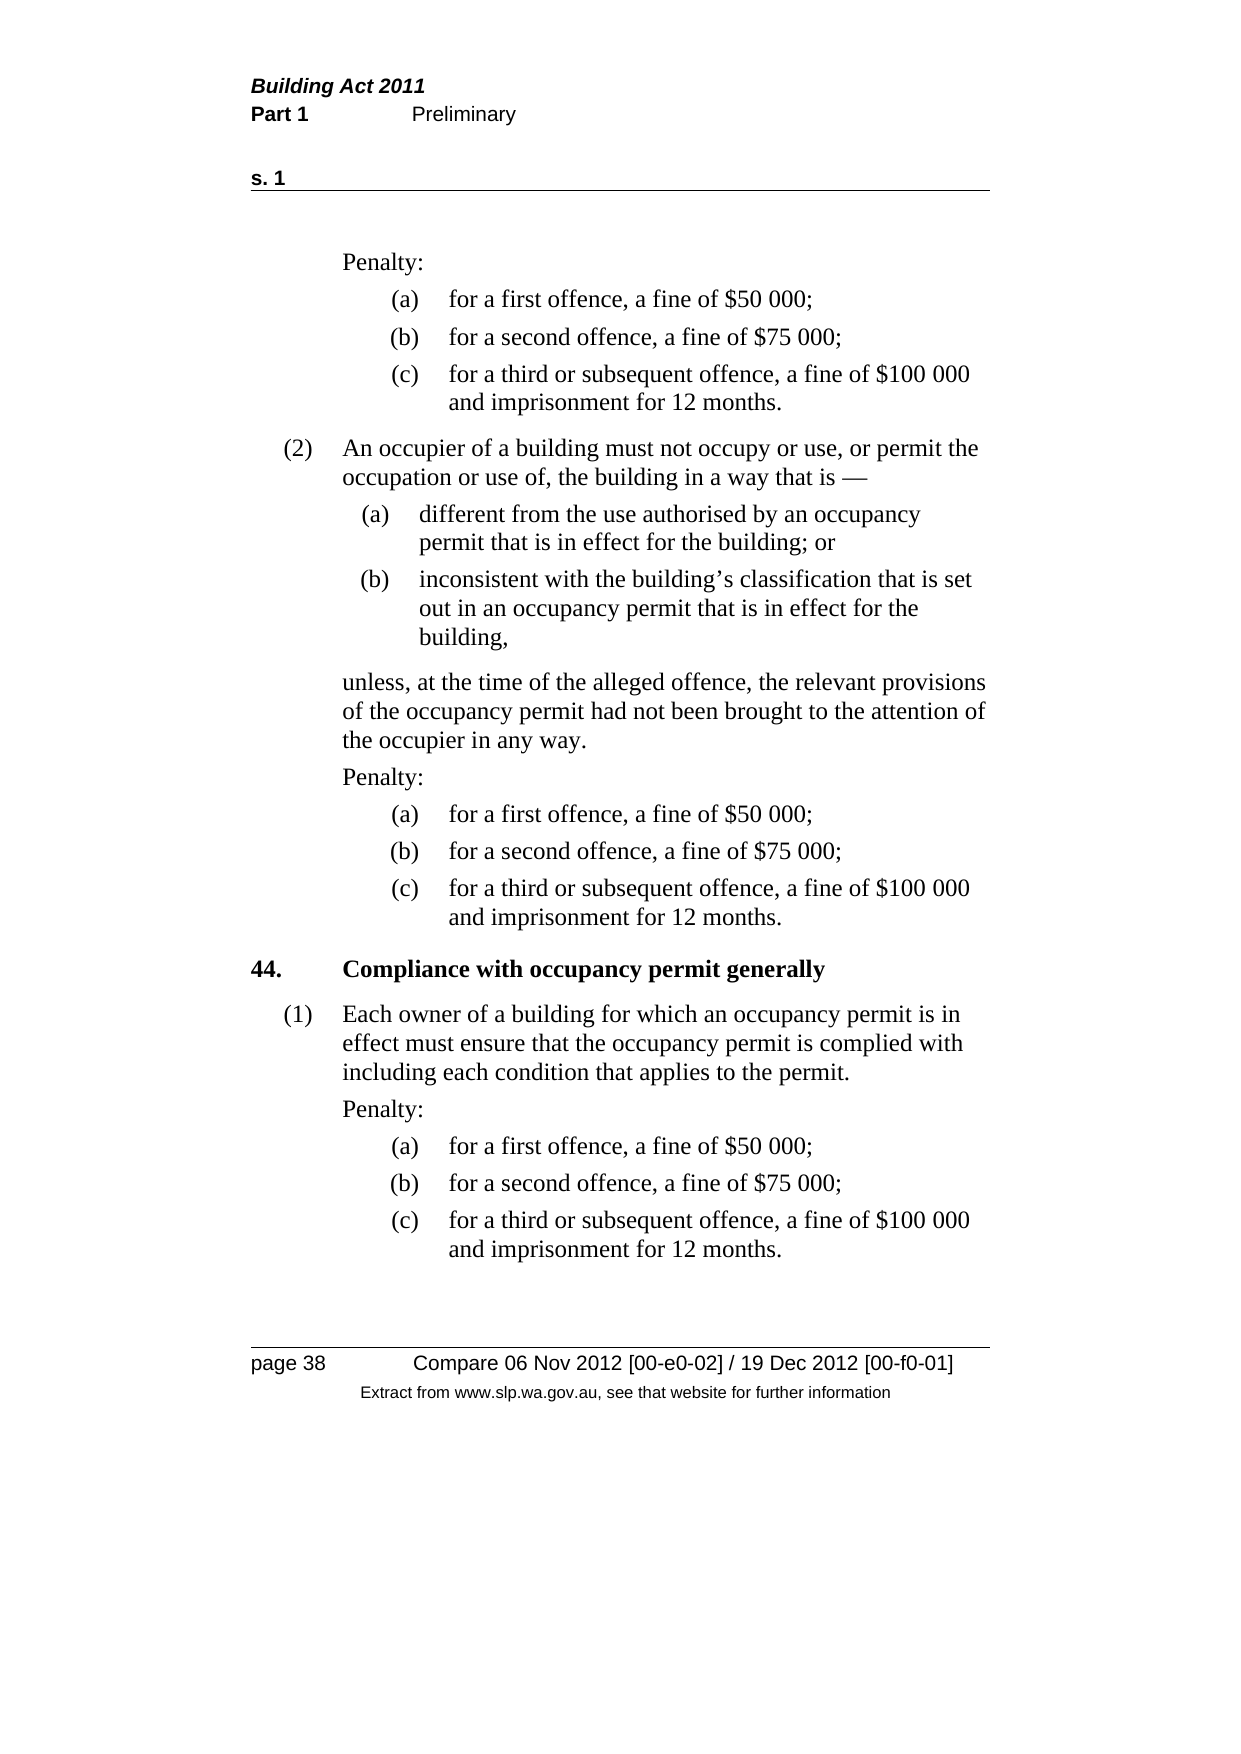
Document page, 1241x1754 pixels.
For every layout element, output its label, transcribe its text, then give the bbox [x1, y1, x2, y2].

text (a) different from the use authorised by an occupancy permit that is in effect for the building; or [251, 499, 990, 556]
text (b) for a second offence, a fine of $75 000; [251, 322, 990, 350]
text (c) for a third or subsequent offence, a fine of $100 000 and imprisonment for 12 months. [251, 1205, 990, 1262]
text (b) for a second offence, a fine of $75 000; [251, 1168, 990, 1197]
text (1) Each owner of a building for which an occupancy permit is in effect must ensure that the occupancy permit is complied with including each condition that applies to the permit. [251, 999, 990, 1085]
text Penalty: [251, 1094, 990, 1122]
text Penalty: [251, 247, 990, 276]
text (a) for a first offence, a fine of $50 000; [251, 284, 990, 313]
subtitle 44. Compliance with occupancy permit generally [251, 954, 990, 982]
text (a) for a first offence, a fine of $50 000; [251, 1131, 990, 1159]
text (b) for a second offence, a fine of $75 000; [251, 836, 990, 865]
text (2) An occupier of a building must not occupy or use, or permit the occupation or use of, the building in a way that is — [251, 433, 990, 490]
text Penalty: [251, 762, 990, 791]
text (c) for a third or subsequent offence, a fine of $100 000 and imprisonment for 12 months. [251, 873, 990, 931]
text unless, at the time of the alleged offence, the relevant provisions of the occupancy permit had not been brought to the attention of the occupier in any way. [251, 667, 990, 754]
text (a) for a first offence, a fine of $50 000; [251, 799, 990, 828]
text (c) for a third or subsequent offence, a fine of $100 000 and imprisonment for 12 months. [251, 359, 990, 416]
text (b) inconsistent with the building’s classification that is set out in an occupancy permit that is in effect for the building, [251, 564, 990, 651]
